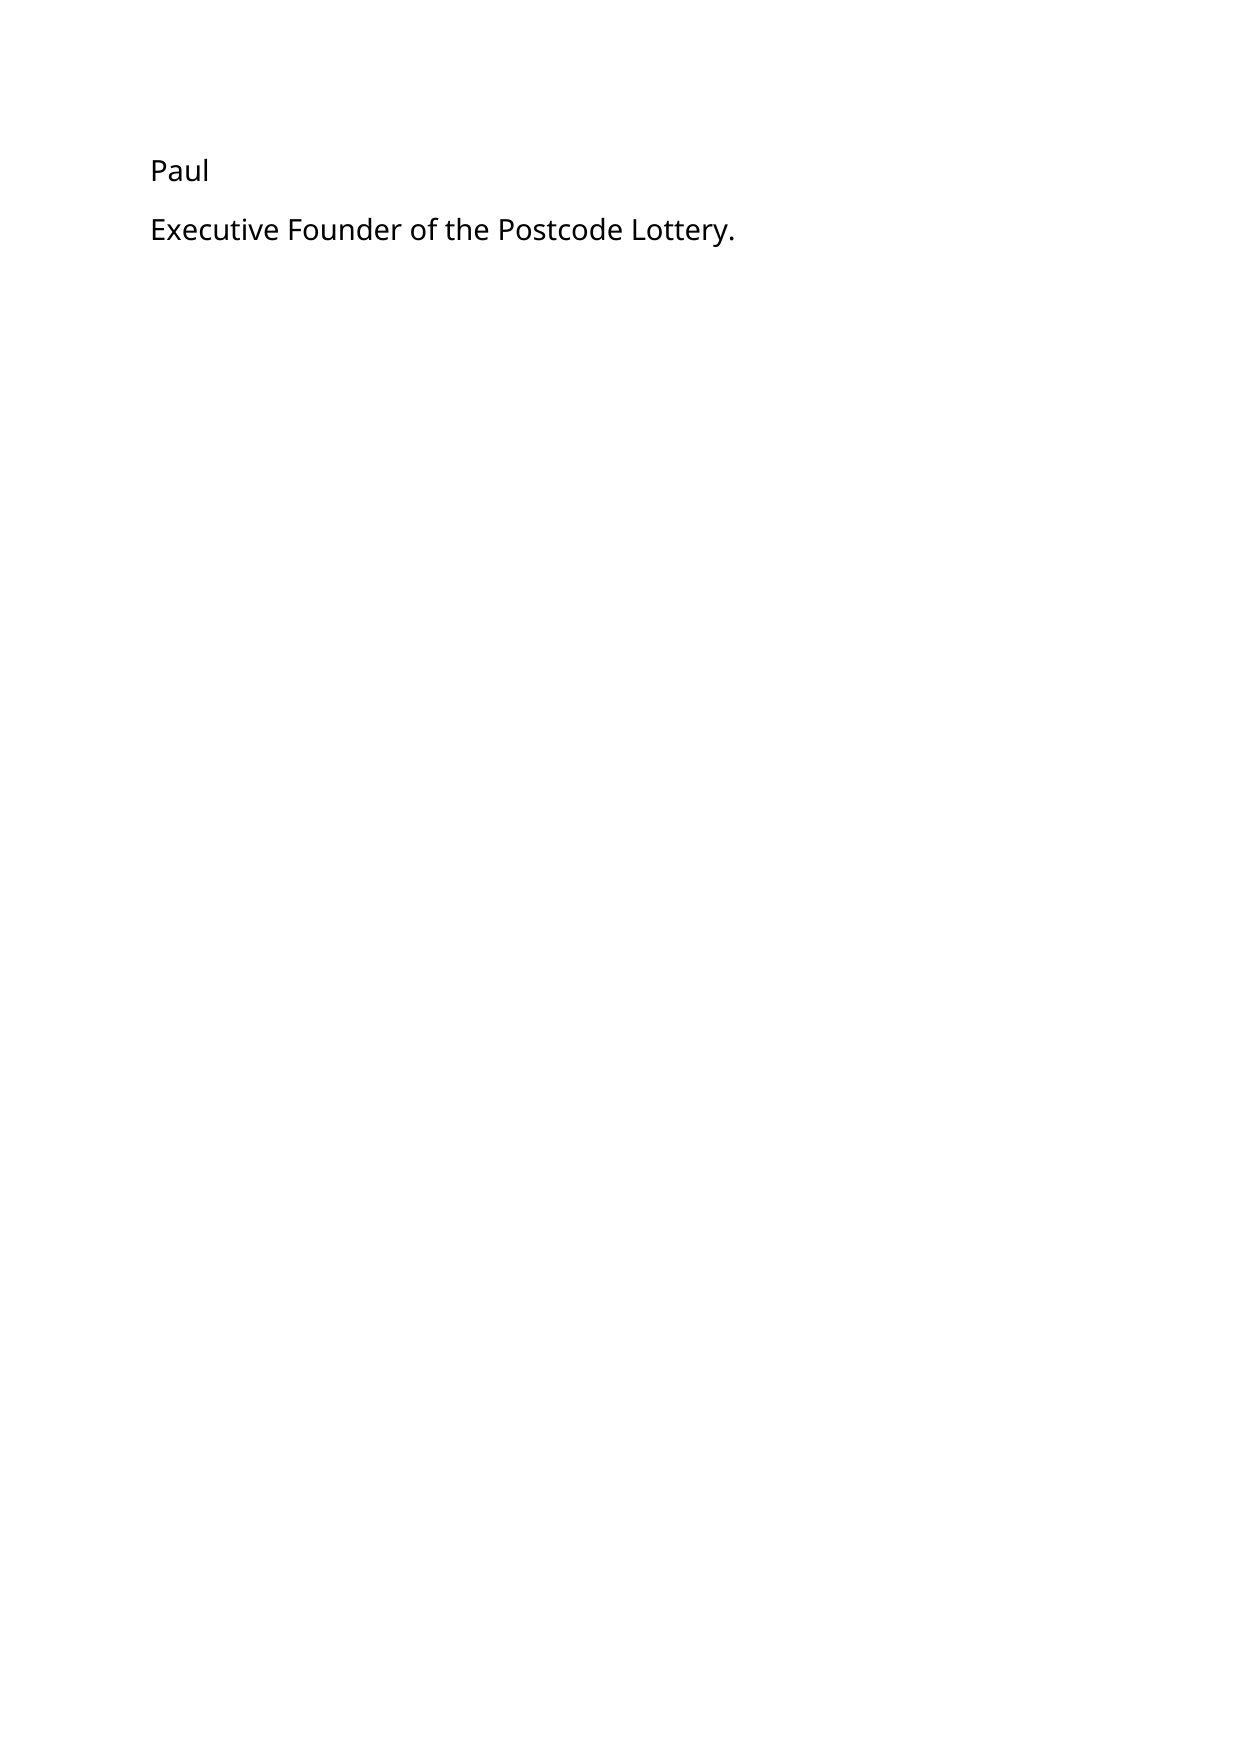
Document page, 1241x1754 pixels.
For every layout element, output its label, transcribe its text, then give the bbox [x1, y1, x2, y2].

text Paul [150, 150, 1090, 190]
text Executive Founder of the Postcode Lottery. [150, 209, 1090, 249]
